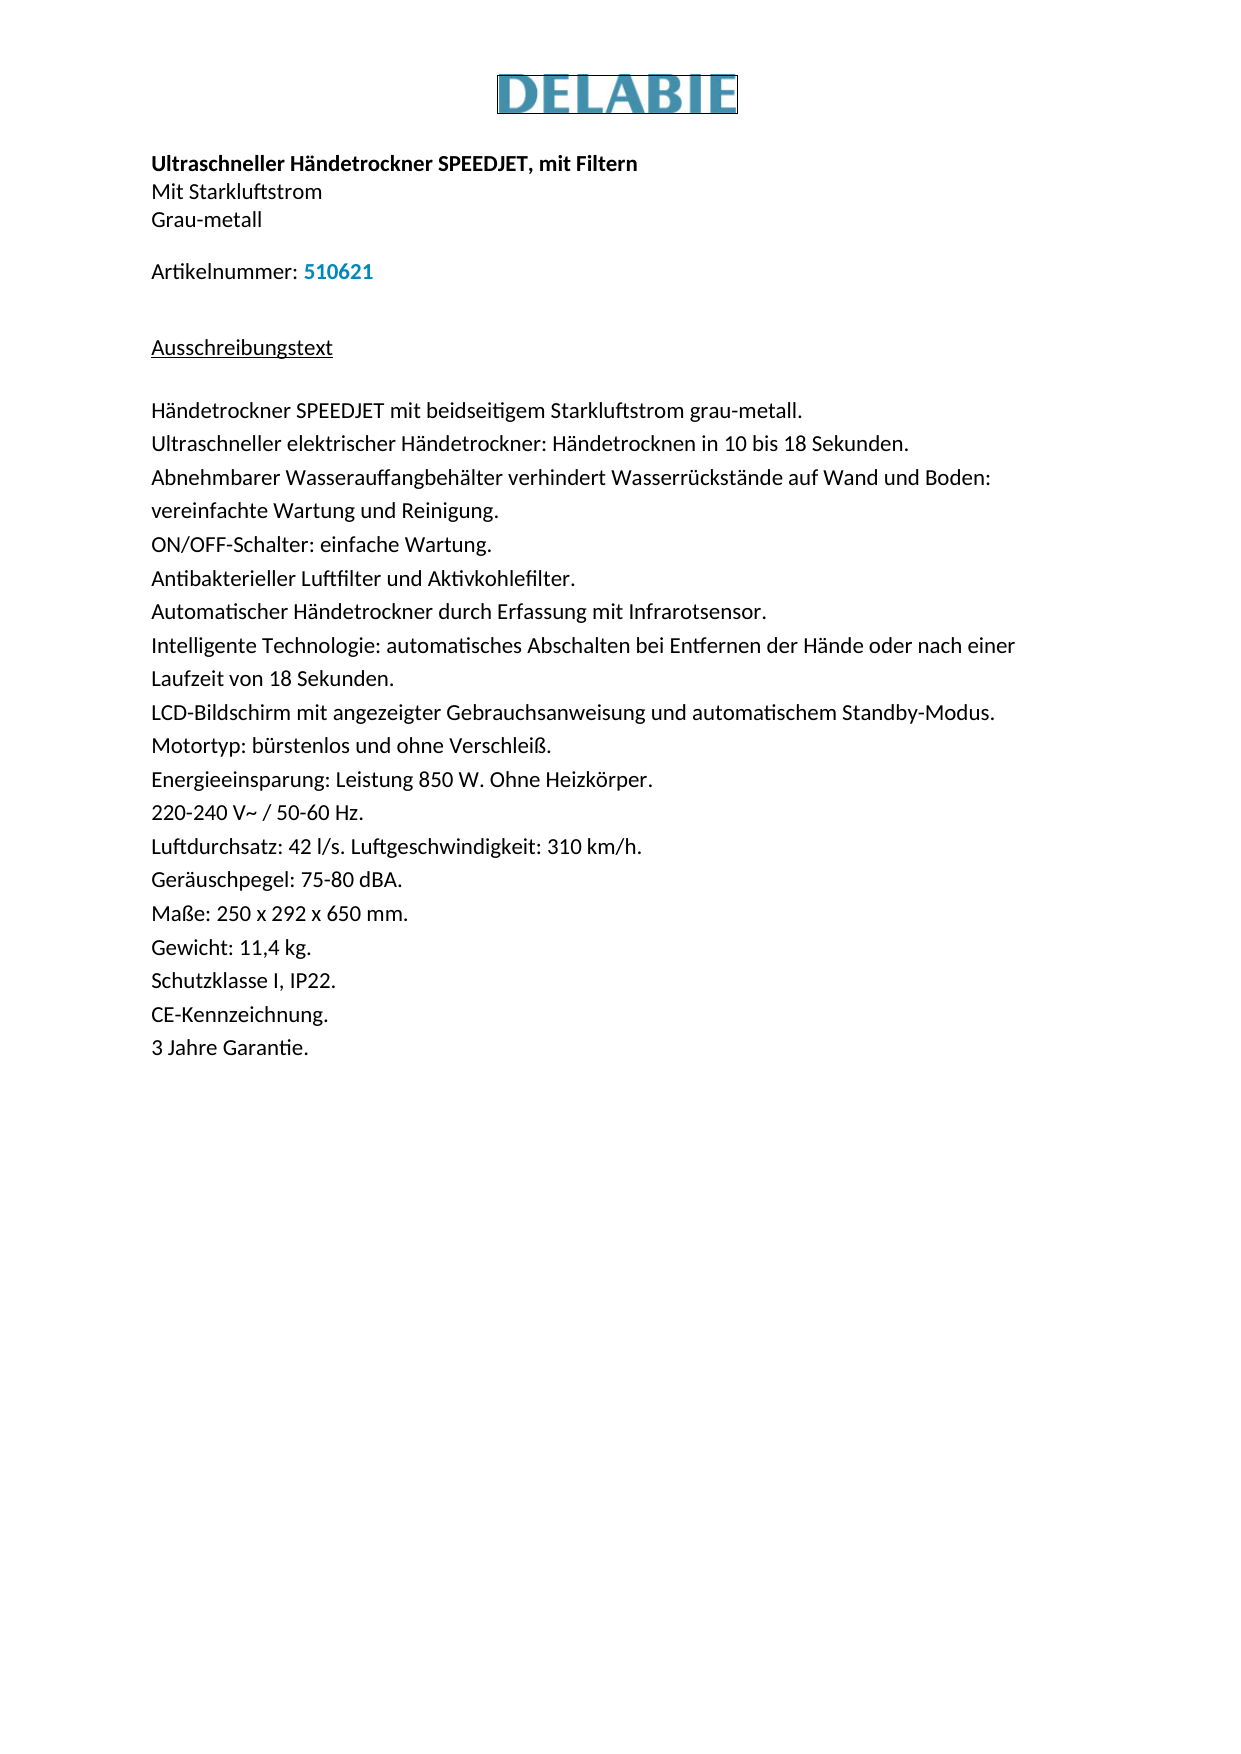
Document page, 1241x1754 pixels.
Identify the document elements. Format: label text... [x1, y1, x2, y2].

text Gewicht: 11,4 kg. [151, 933, 1084, 961]
text Antibakterieller Luftfilter und Aktivkohlefilter. [151, 564, 1084, 592]
text Grau-metall [151, 205, 1084, 233]
text 220-240 V~ / 50-60 Hz. [151, 798, 1084, 827]
picture [498, 76, 737, 113]
text Mit Starkluftstrom [151, 177, 1084, 205]
text Schutzklasse I, IP22. [151, 966, 1084, 994]
text LCD-Bildschirm mit angezeigter Gebrauchsanweisung und automatischem Standby-Modus. [151, 698, 1084, 726]
text Ultraschneller elektrischer Händetrockner: Händetrocknen in 10 bis 18 Sekunden. [151, 429, 1084, 458]
text Artikelnummer: 510621 [151, 257, 1084, 285]
text ON/OFF-Schalter: einfache Wartung. [151, 530, 1084, 558]
text Energieeinsparung: Leistung 850 W. Ohne Heizkörper. [151, 765, 1084, 793]
text Automatischer Händetrockner durch Erfassung mit Infrarotsensor. [151, 597, 1084, 625]
text Maße: 250 x 292 x 650 mm. [151, 899, 1084, 927]
text Luftdurchsatz: 42 l/s. Luftgeschwindigkeit: 310 km/h. [151, 832, 1084, 860]
text Händetrockner SPEEDJET mit beidseitigem Starkluftstrom grau-metall. [151, 396, 1084, 424]
text Abnehmbarer Wasserauffangbehälter verhindert Wasserrückstände auf Wand und Boden: vereinfachte Wartung und Reinigung. [151, 463, 1084, 525]
text Intelligente Technologie: automatisches Abschalten bei Entfernen der Hände oder nach einer Laufzeit von 18 Sekunden. [151, 631, 1084, 692]
text Geräuschpegel: 75-80 dBA. [151, 866, 1084, 894]
text Ultraschneller Händetrockner SPEEDJET, mit Filtern [151, 149, 1084, 177]
text Motortyp: bürstenlos und ohne Verschleiß. [151, 731, 1084, 759]
text CE-Kennzeichnung. [151, 1000, 1084, 1028]
text Ausschreibungstext [151, 333, 1084, 361]
text 3 Jahre Garantie. [151, 1033, 1084, 1061]
